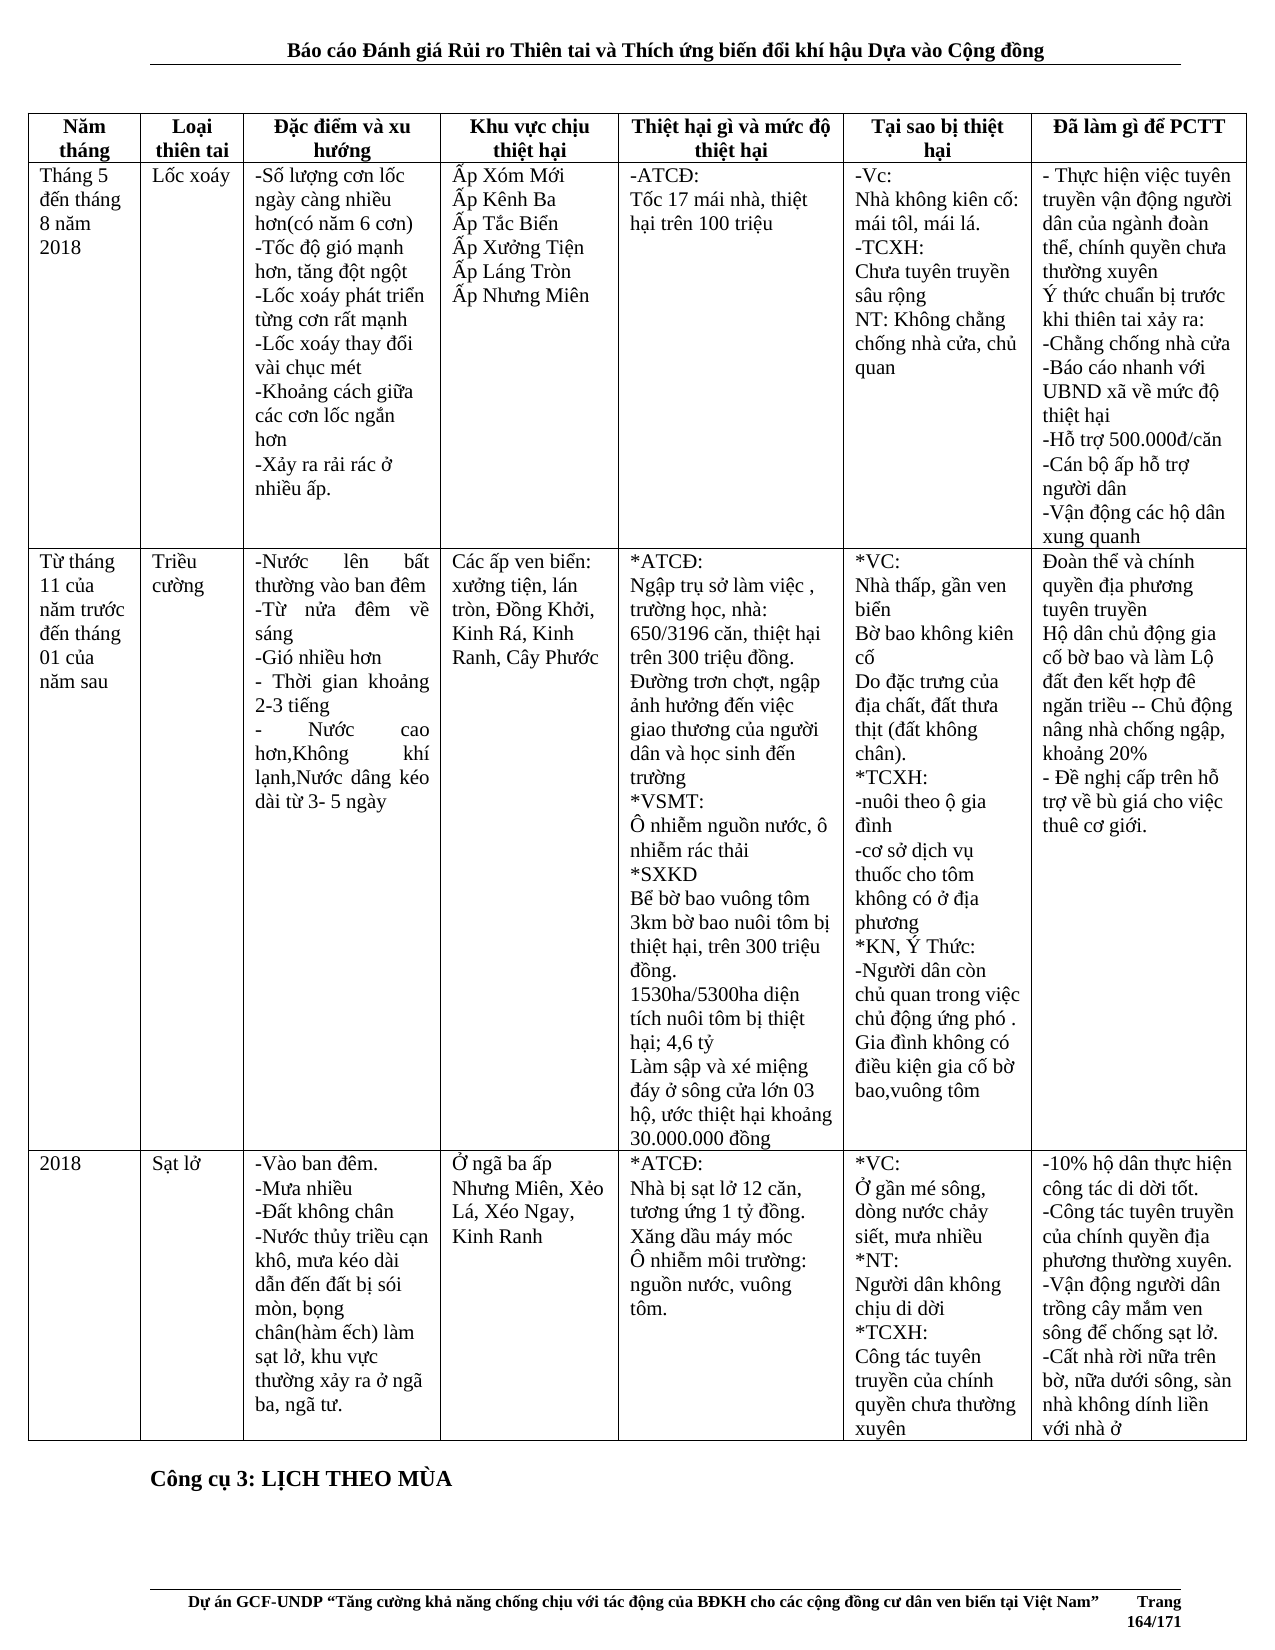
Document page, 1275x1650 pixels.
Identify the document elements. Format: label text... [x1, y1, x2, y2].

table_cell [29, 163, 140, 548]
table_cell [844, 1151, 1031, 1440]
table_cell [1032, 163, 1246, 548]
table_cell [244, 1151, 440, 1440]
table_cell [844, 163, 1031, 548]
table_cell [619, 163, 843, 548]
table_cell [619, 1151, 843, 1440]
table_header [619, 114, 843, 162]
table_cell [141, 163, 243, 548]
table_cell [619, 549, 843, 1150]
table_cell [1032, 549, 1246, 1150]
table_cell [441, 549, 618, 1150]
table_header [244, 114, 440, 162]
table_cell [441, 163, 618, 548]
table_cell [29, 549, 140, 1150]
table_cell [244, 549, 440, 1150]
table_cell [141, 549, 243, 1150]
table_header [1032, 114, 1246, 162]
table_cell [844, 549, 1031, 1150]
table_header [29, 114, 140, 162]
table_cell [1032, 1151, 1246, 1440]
text Công cụ 3: LỊCH THEO MÙA [150, 1465, 1181, 1492]
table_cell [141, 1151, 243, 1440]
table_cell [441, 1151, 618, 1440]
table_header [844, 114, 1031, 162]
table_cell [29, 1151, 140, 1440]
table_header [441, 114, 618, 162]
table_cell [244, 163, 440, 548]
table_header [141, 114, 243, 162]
